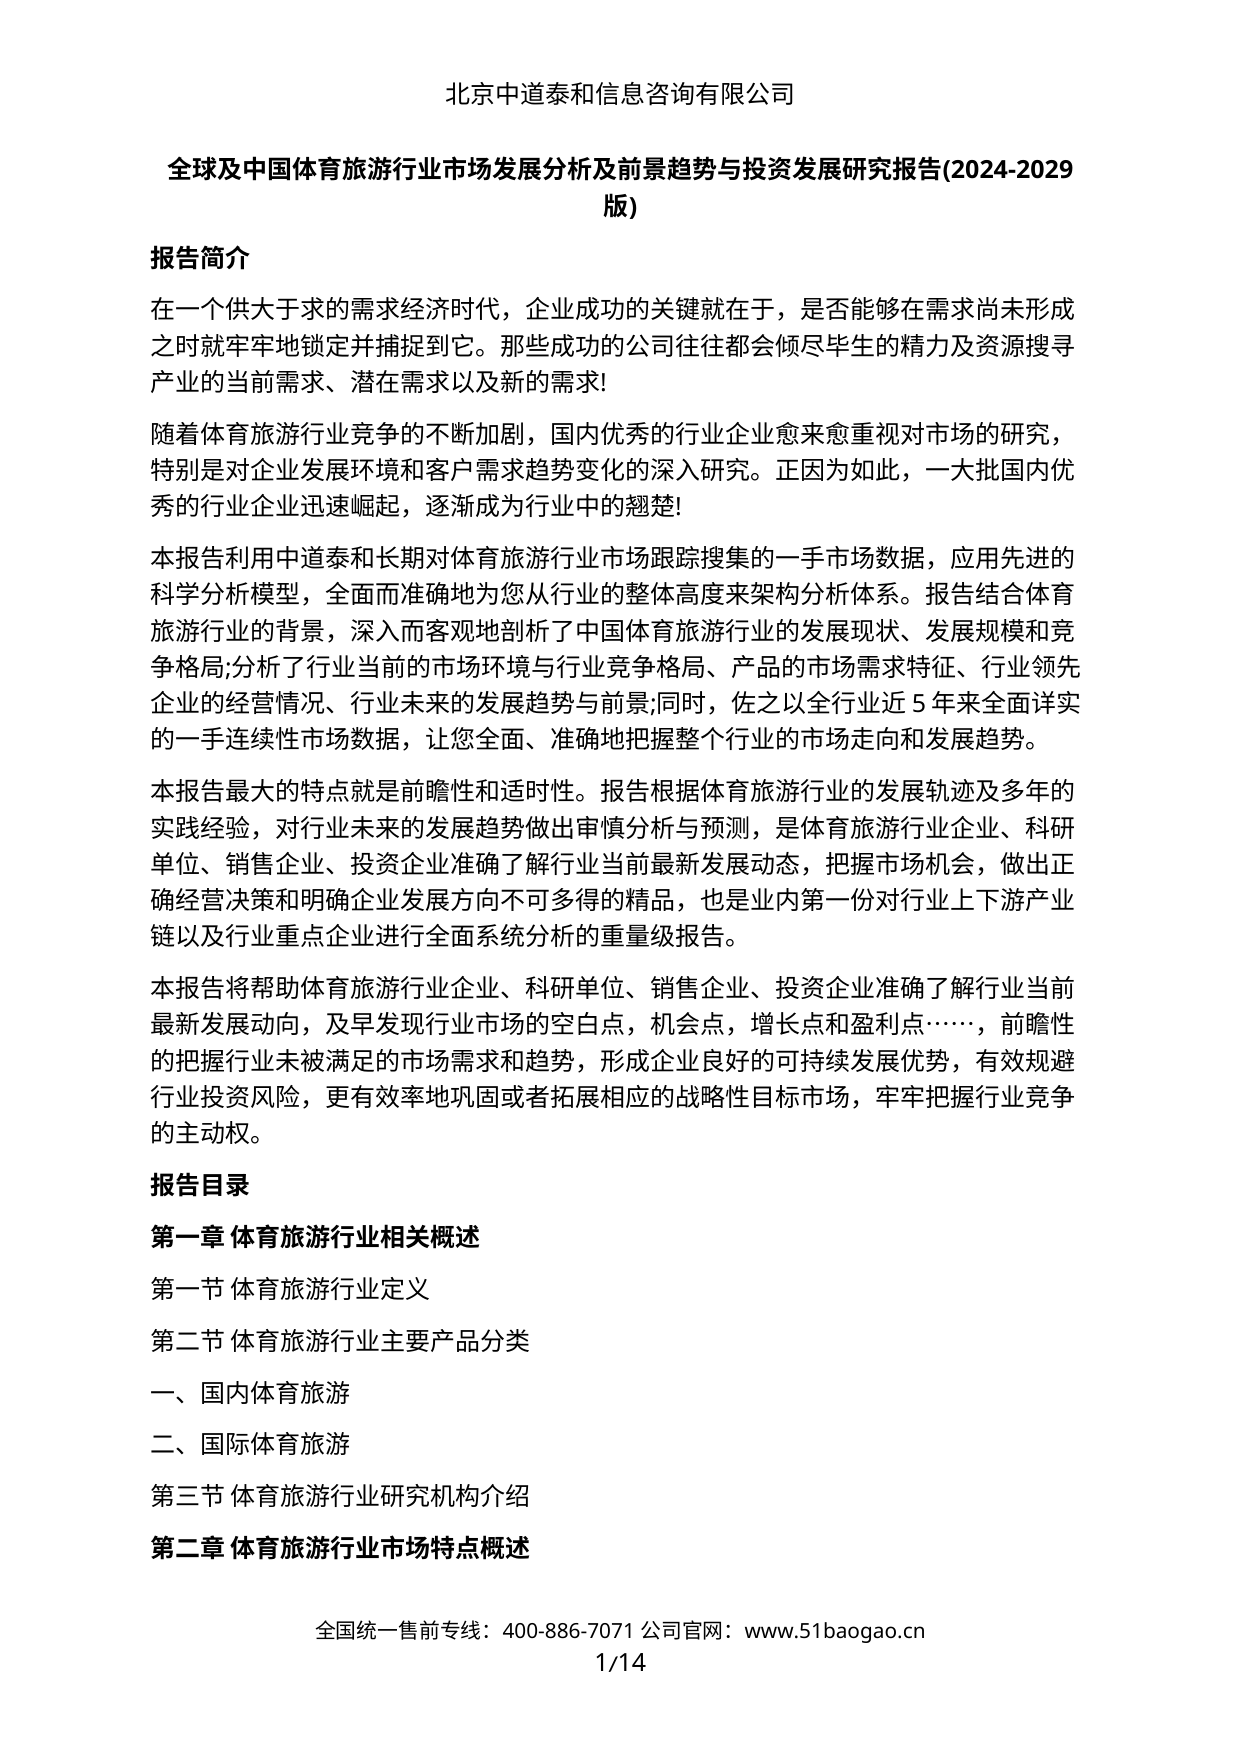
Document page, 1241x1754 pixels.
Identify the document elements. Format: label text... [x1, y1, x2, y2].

text 在一个供大于求的需求经济时代，企业成功的关键就在于，是否能够在需求尚未形成之时就牢牢地锁定并捕捉到它。那些成功的公司往往都会倾尽毕生的精力及资源搜寻产业的当前需求、潜在需求以及新的需求! [150, 290, 1090, 399]
text 第一章 体育旅游行业相关概述 [150, 1217, 1090, 1254]
text 报告简介 [150, 238, 1090, 274]
text 第一节 体育旅游行业定义 [150, 1269, 1090, 1306]
text 本报告最大的特点就是前瞻性和适时性。报告根据体育旅游行业的发展轨迹及多年的实践经验，对行业未来的发展趋势做出审慎分析与预测，是体育旅游行业企业、科研单位、销售企业、投资企业准确了解行业当前最新发展动态，把握市场机会，做出正确经营决策和明确企业发展方向不可多得的精品，也是业内第一份对行业上下游产业链以及行业重点企业进行全面系统分析的重量级报告。 [150, 772, 1090, 953]
text 第二节 体育旅游行业主要产品分类 [150, 1321, 1090, 1357]
text 第二章 体育旅游行业市场特点概述 [150, 1529, 1090, 1565]
text 二、国际体育旅游 [150, 1425, 1090, 1461]
text 本报告利用中道泰和长期对体育旅游行业市场跟踪搜集的一手市场数据，应用先进的科学分析模型，全面而准确地为您从行业的整体高度来架构分析体系。报告结合体育旅游行业的背景，深入而客观地剖析了中国体育旅游行业的发展现状、发展规模和竞争格局;分析了行业当前的市场环境与行业竞争格局、产品的市场需求特征、行业领先企业的经营情况、行业未来的发展趋势与前景;同时，佐之以全行业近5年来全面详实的一手连续性市场数据，让您全面、准确地把握整个行业的市场走向和发展趋势。 [150, 539, 1090, 756]
text 随着体育旅游行业竞争的不断加剧，国内优秀的行业企业愈来愈重视对市场的研究，特别是对企业发展环境和客户需求趋势变化的深入研究。正因为如此，一大批国内优秀的行业企业迅速崛起，逐渐成为行业中的翘楚! [150, 414, 1090, 523]
text 一、国内体育旅游 [150, 1373, 1090, 1409]
text 报告目录 [150, 1166, 1090, 1202]
text 本报告将帮助体育旅游行业企业、科研单位、销售企业、投资企业准确了解行业当前最新发展动向，及早发现行业市场的空白点，机会点，增长点和盈利点……，前瞻性的把握行业未被满足的市场需求和趋势，形成企业良好的可持续发展优势，有效规避行业投资风险，更有效率地巩固或者拓展相应的战略性目标市场，牢牢把握行业竞争的主动权。 [150, 969, 1090, 1150]
text 第三节 体育旅游行业研究机构介绍 [150, 1477, 1090, 1513]
text 全球及中国体育旅游行业市场发展分析及前景趋势与投资发展研究报告(2024-2029版) [150, 150, 1090, 222]
